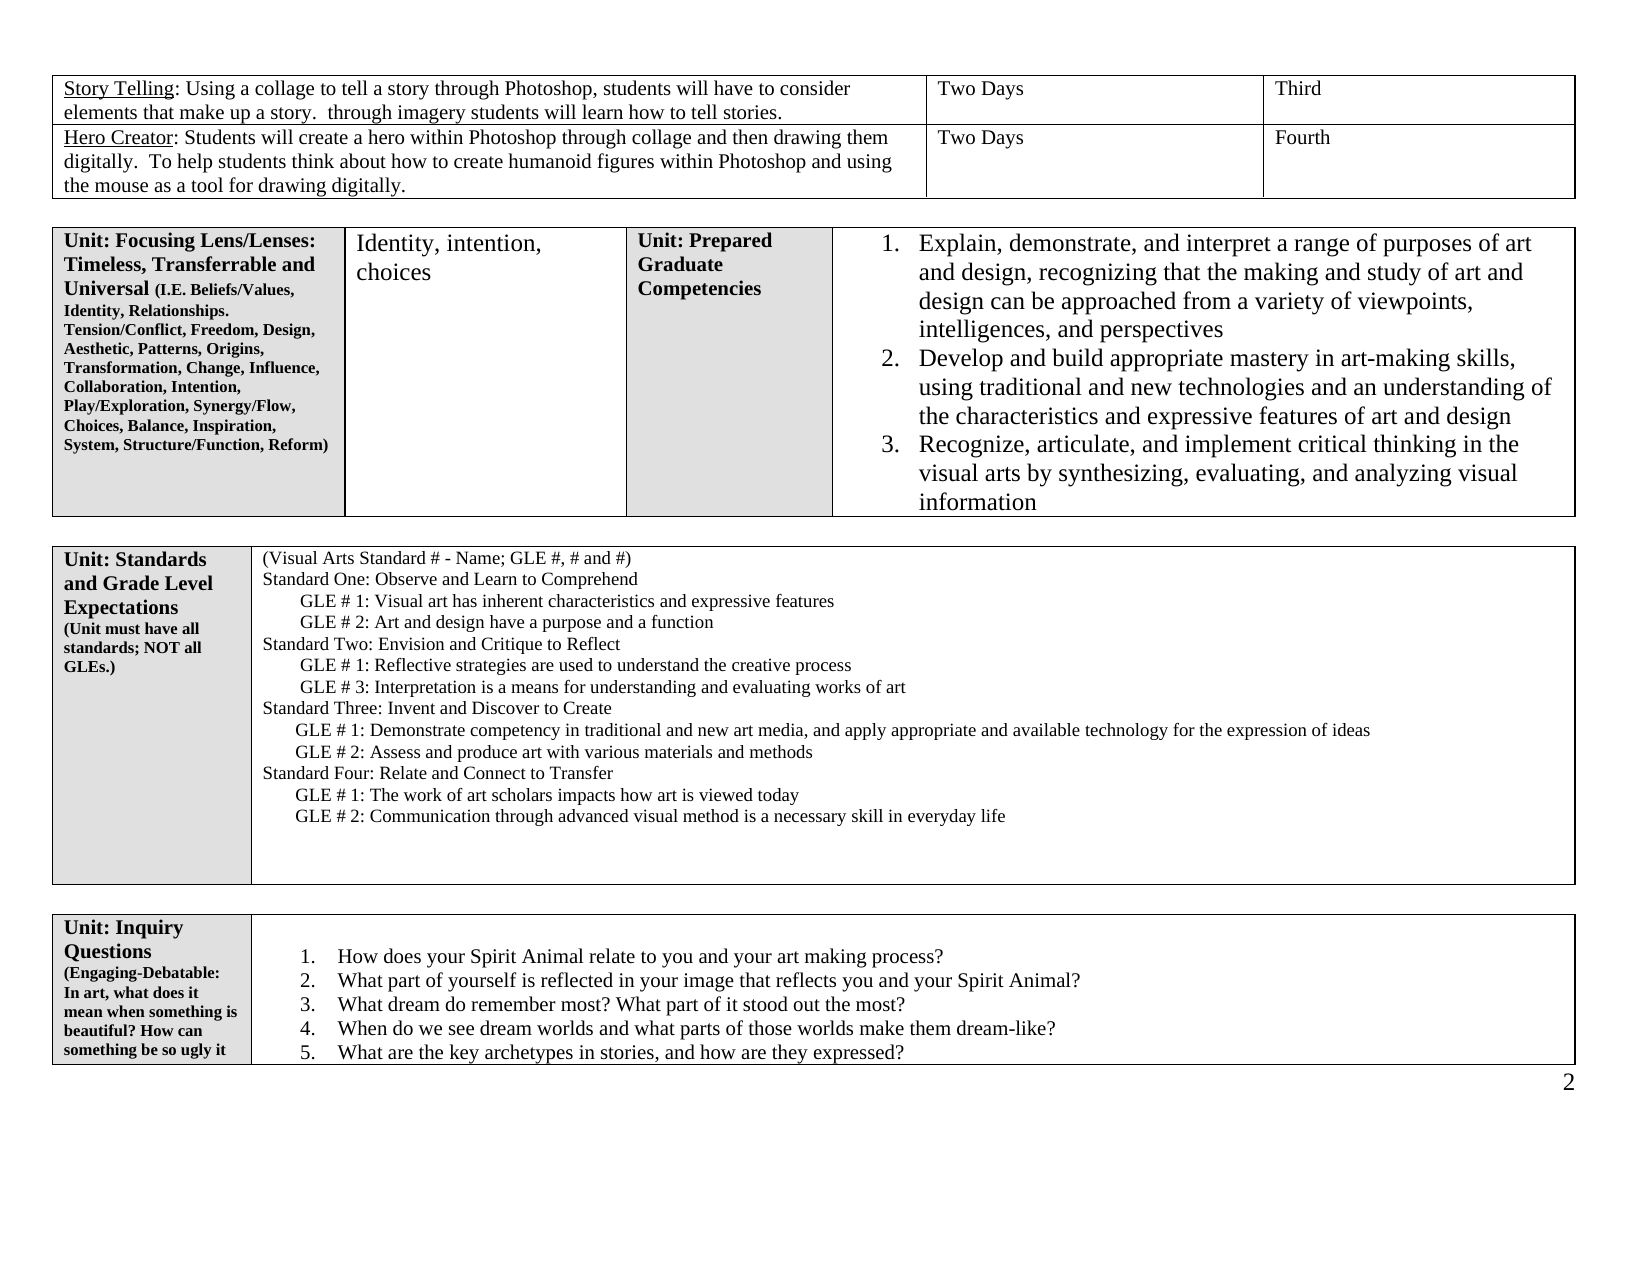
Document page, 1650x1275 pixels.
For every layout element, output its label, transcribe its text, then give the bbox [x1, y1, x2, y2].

table_header Explain, demonstrate, and interpret a range of purposes of art and design, recognizing that the making and study of art and design can be approached from a variety of viewpoints, intelligences, and perspectives Develop and build appropriate mastery in art-making skills, using traditional and new technologies and an understanding of the characteristics and expressive features of art and design Recognize, articulate, and implement critical thinking in the visual arts by synthesizing, evaluating, and analyzing visual information [833, 228, 1574, 516]
table_header Unit: Prepared Graduate Competencies [627, 228, 832, 516]
table_cell Fourth [1264, 125, 1574, 197]
table_header Unit: Focusing Lens/Lenses: Timeless, Transferrable and Universal (I.E. Beliefs/Values, Identity, Relationships. Tension/Conflict, Freedom, Design, Aesthetic, Patterns, Origins, Transformation, Change, Influence, Collaboration, Intention, Play/Exploration, Synergy/Flow, Choices, Balance, Inspiration, System, Structure/Function, Reform) [53, 228, 344, 516]
table_header (Visual Arts Standard # - Name; GLE #, # and #) Standard One: Observe and Learn to Comprehend GLE # 1: Visual art has inherent characteristics and expressive features GLE # 2: Art and design have a purpose and a function Standard Two: Envision and Critique to Reflect GLE # 1: Reflective strategies are used to understand the creative process GLE # 3: Interpretation is a means for understanding and evaluating works of art Standard Three: Invent and Discover to Create GLE # 1: Demonstrate competency in traditional and new art media, and apply appropriate and available technology for the expression of ideas GLE # 2: Assess and produce art with various materials and methods Standard Four: Relate and Connect to Transfer GLE # 1: The work of art scholars impacts how art is viewed today GLE # 2: Communication through advanced visual method is a necessary skill in everyday life [252, 547, 1574, 884]
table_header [53, 915, 251, 1064]
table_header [252, 915, 1574, 1064]
table_cell Third [1264, 76, 1574, 124]
table_cell Two Days [927, 76, 1263, 124]
table_header Identity, intention, choices [346, 228, 626, 516]
table_cell Hero Creator: Students will create a hero within Photoshop through collage and then drawing them digitally. To help students think about how to create humanoid figures within Photoshop and using the mouse as a tool for drawing digitally. [53, 125, 926, 197]
table_header Unit: Standards and Grade Level Expectations (Unit must have all standards; NOT all GLEs.) [53, 547, 251, 884]
table_cell Two Days [927, 125, 1263, 197]
table_cell Story Telling: Using a collage to tell a story through Photoshop, students will have to consider elements that make up a story. through imagery students will learn how to tell stories. [53, 76, 926, 124]
